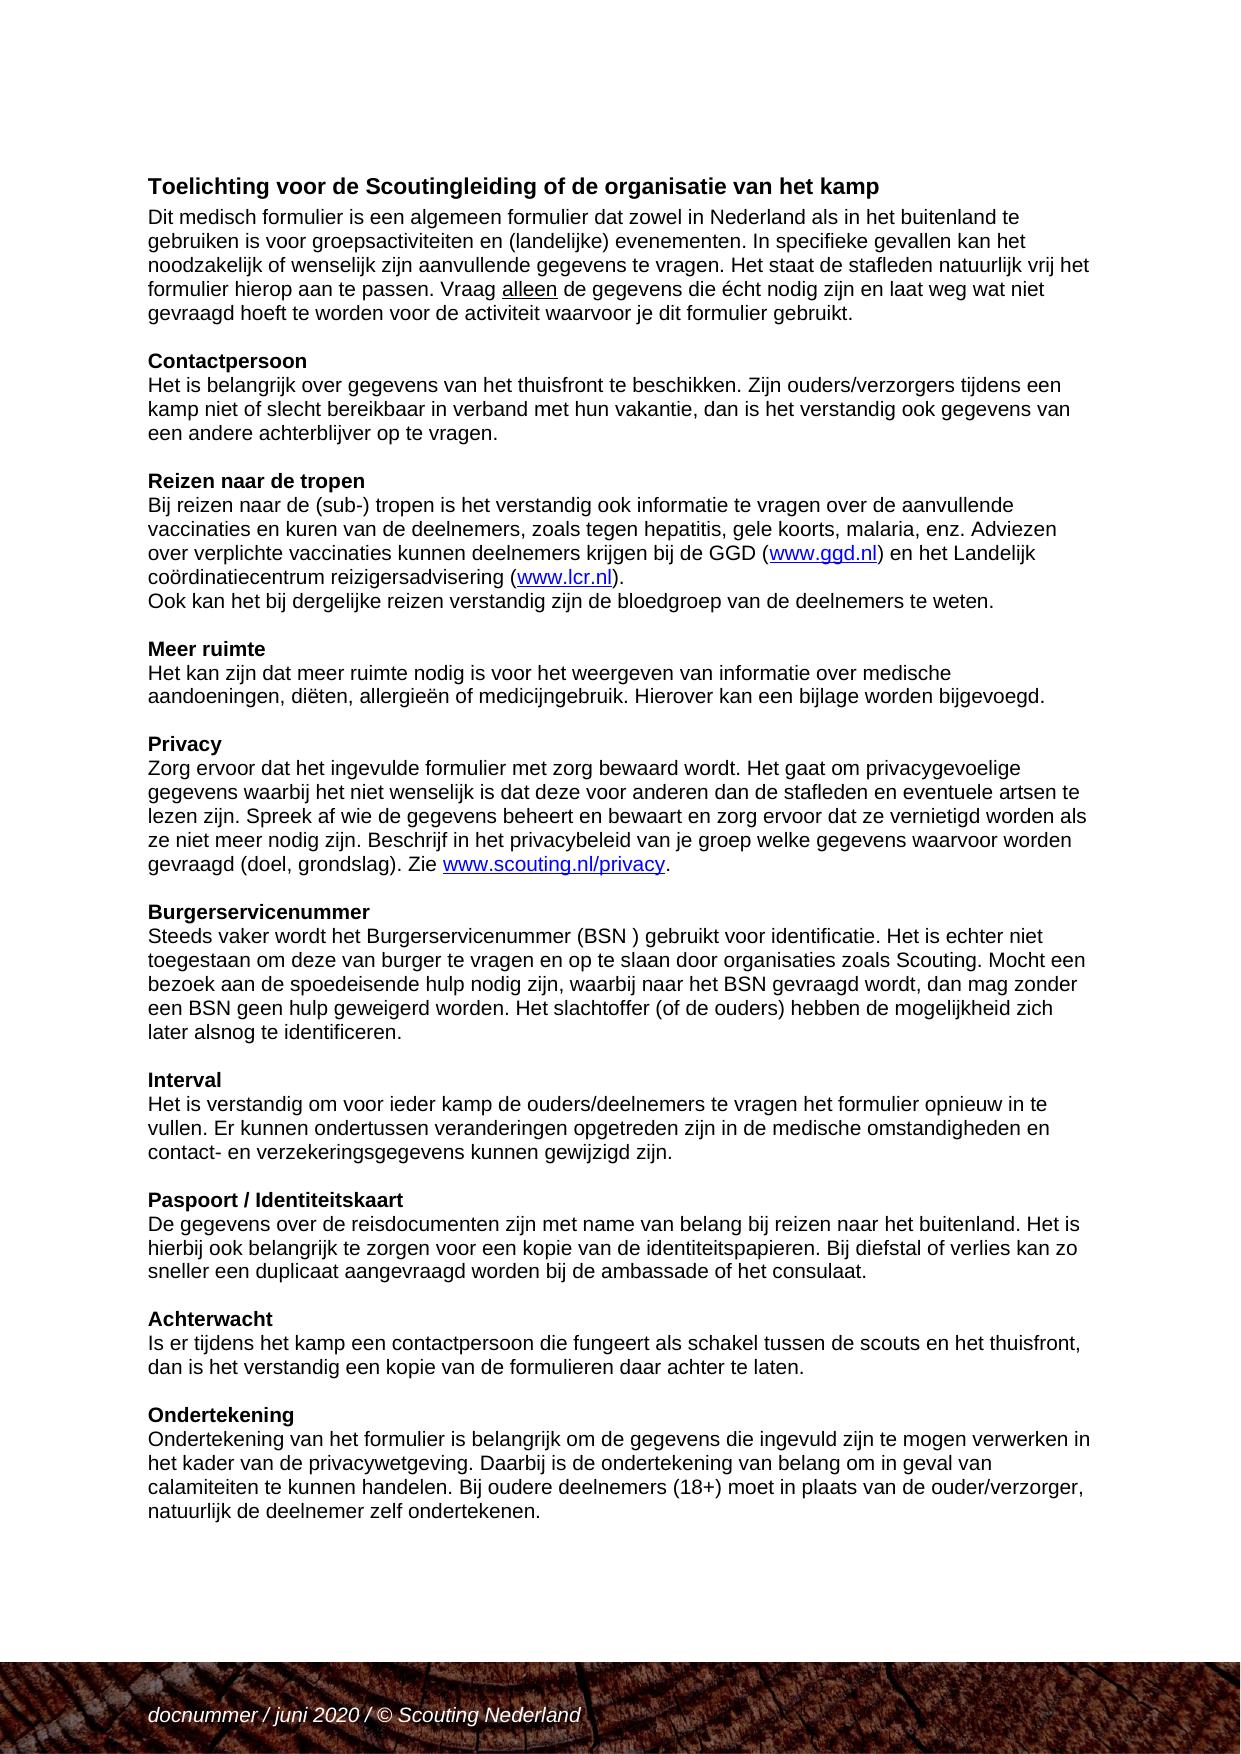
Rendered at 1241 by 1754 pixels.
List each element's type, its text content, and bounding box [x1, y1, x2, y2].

subtitle Toelichting voor de Scoutingleiding of de organisatie van het kamp [148, 173, 1093, 199]
text Het kan zijn dat meer ruimte nodig is voor het weergeven van informatie over medische aandoeningen, diëten, allergieën of medicijngebruik. Hierover kan een bijlage worden bijgevoegd. [148, 660, 1093, 708]
text Achterwacht [148, 1307, 1093, 1331]
text Zorg ervoor dat het ingevulde formulier met zorg bewaard wordt. Het gaat om privacygevoelige gegevens waarbij het niet wenselijk is dat deze voor anderen dan de stafleden en eventuele artsen te lezen zijn. Spreek af wie de gegevens beheert en bewaart en zorg ervoor dat ze vernietigd worden als ze niet meer nodig zijn. Beschrijf in het privacybeleid van je groep welke gegevens waarvoor worden gevraagd (doel, grondslag). Zie www.scouting.nl/privacy. [148, 756, 1093, 876]
text Bij reizen naar de (sub-) tropen is het verstandig ook informatie te vragen over de aanvullende vaccinaties en kuren van de deelnemers, zoals tegen hepatitis, gele koorts, malaria, enz. Adviezen over verplichte vaccinaties kunnen deelnemers krijgen bij de GGD (www.ggd.nl) en het Landelijk coördinatiecentrum reizigersadvisering (www.lcr.nl). [148, 493, 1093, 588]
text Contactpersoon [148, 349, 1093, 373]
text Steeds vaker wordt het Burgerservicenummer (BSN ) gebruikt voor identificatie. Het is echter niet toegestaan om deze van burger te vragen en op te slaan door organisaties zoals Scouting. Mocht een bezoek aan de spoedeisende hulp nodig zijn, waarbij naar het BSN gevraagd wordt, dan mag zonder een BSN geen hulp geweigerd worden. Het slachtoffer (of de ouders) hebben de mogelijkheid zich later alsnog te identificeren. [148, 924, 1093, 1044]
text Paspoort / Identiteitskaart [148, 1187, 1093, 1211]
text Het is belangrijk over gegevens van het thuisfront te beschikken. Zijn ouders/verzorgers tijdens een kamp niet of slecht bereikbaar in verband met hun vakantie, dan is het verstandig ook gegevens van een andere achterblijver op te vragen. [148, 373, 1093, 445]
text Privacy [148, 732, 1093, 756]
text Reizen naar de tropen [148, 469, 1093, 493]
text Ondertekening van het formulier is belangrijk om de gegevens die ingevuld zijn te mogen verwerken in het kader van de privacywetgeving. Daarbij is de ondertekening van belang om in geval van calamiteiten te kunnen handelen. Bij oudere deelnemers (18+) moet in plaats van de ouder/verzorger, natuurlijk de deelnemer zelf ondertekenen. [148, 1427, 1093, 1523]
text Is er tijdens het kamp een contactpersoon die fungeert als schakel tussen de scouts en het thuisfront, dan is het verstandig een kopie van de formulieren daar achter te laten. [148, 1331, 1093, 1379]
picture [0, 1662, 1241, 1754]
text De gegevens over de reisdocumenten zijn met name van belang bij reizen naar het buitenland. Het is hierbij ook belangrijk te zorgen voor een kopie van de identiteitspapieren. Bij diefstal of verlies kan zo sneller een duplicaat aangevraagd worden bij de ambassade of het consulaat. [148, 1211, 1093, 1283]
text Meer ruimte [148, 636, 1093, 660]
text Het is verstandig om voor ieder kamp de ouders/deelnemers te vragen het formulier opnieuw in te vullen. Er kunnen ondertussen veranderingen opgetreden zijn in de medische omstandigheden en contact- en verzekeringsgegevens kunnen gewijzigd zijn. [148, 1092, 1093, 1163]
text Burgerservicenummer [148, 900, 1093, 924]
text Dit medisch formulier is een algemeen formulier dat zowel in Nederland als in het buitenland te gebruiken is voor groepsactiviteiten en (landelijke) evenementen. In specifieke gevallen kan het noodzakelijk of wenselijk zijn aanvullende gegevens te vragen. Het staat de stafleden natuurlijk vrij het formulier hierop aan te passen. Vraag alleen de gegevens die écht nodig zijn en laat weg wat niet gevraagd hoeft te worden voor de activiteit waarvoor je dit formulier gebruikt. [148, 205, 1093, 325]
text Ook kan het bij dergelijke reizen verstandig zijn de bloedgroep van de deelnemers te weten. [148, 588, 1093, 612]
text Interval [148, 1068, 1093, 1092]
text Ondertekening [148, 1403, 1093, 1427]
